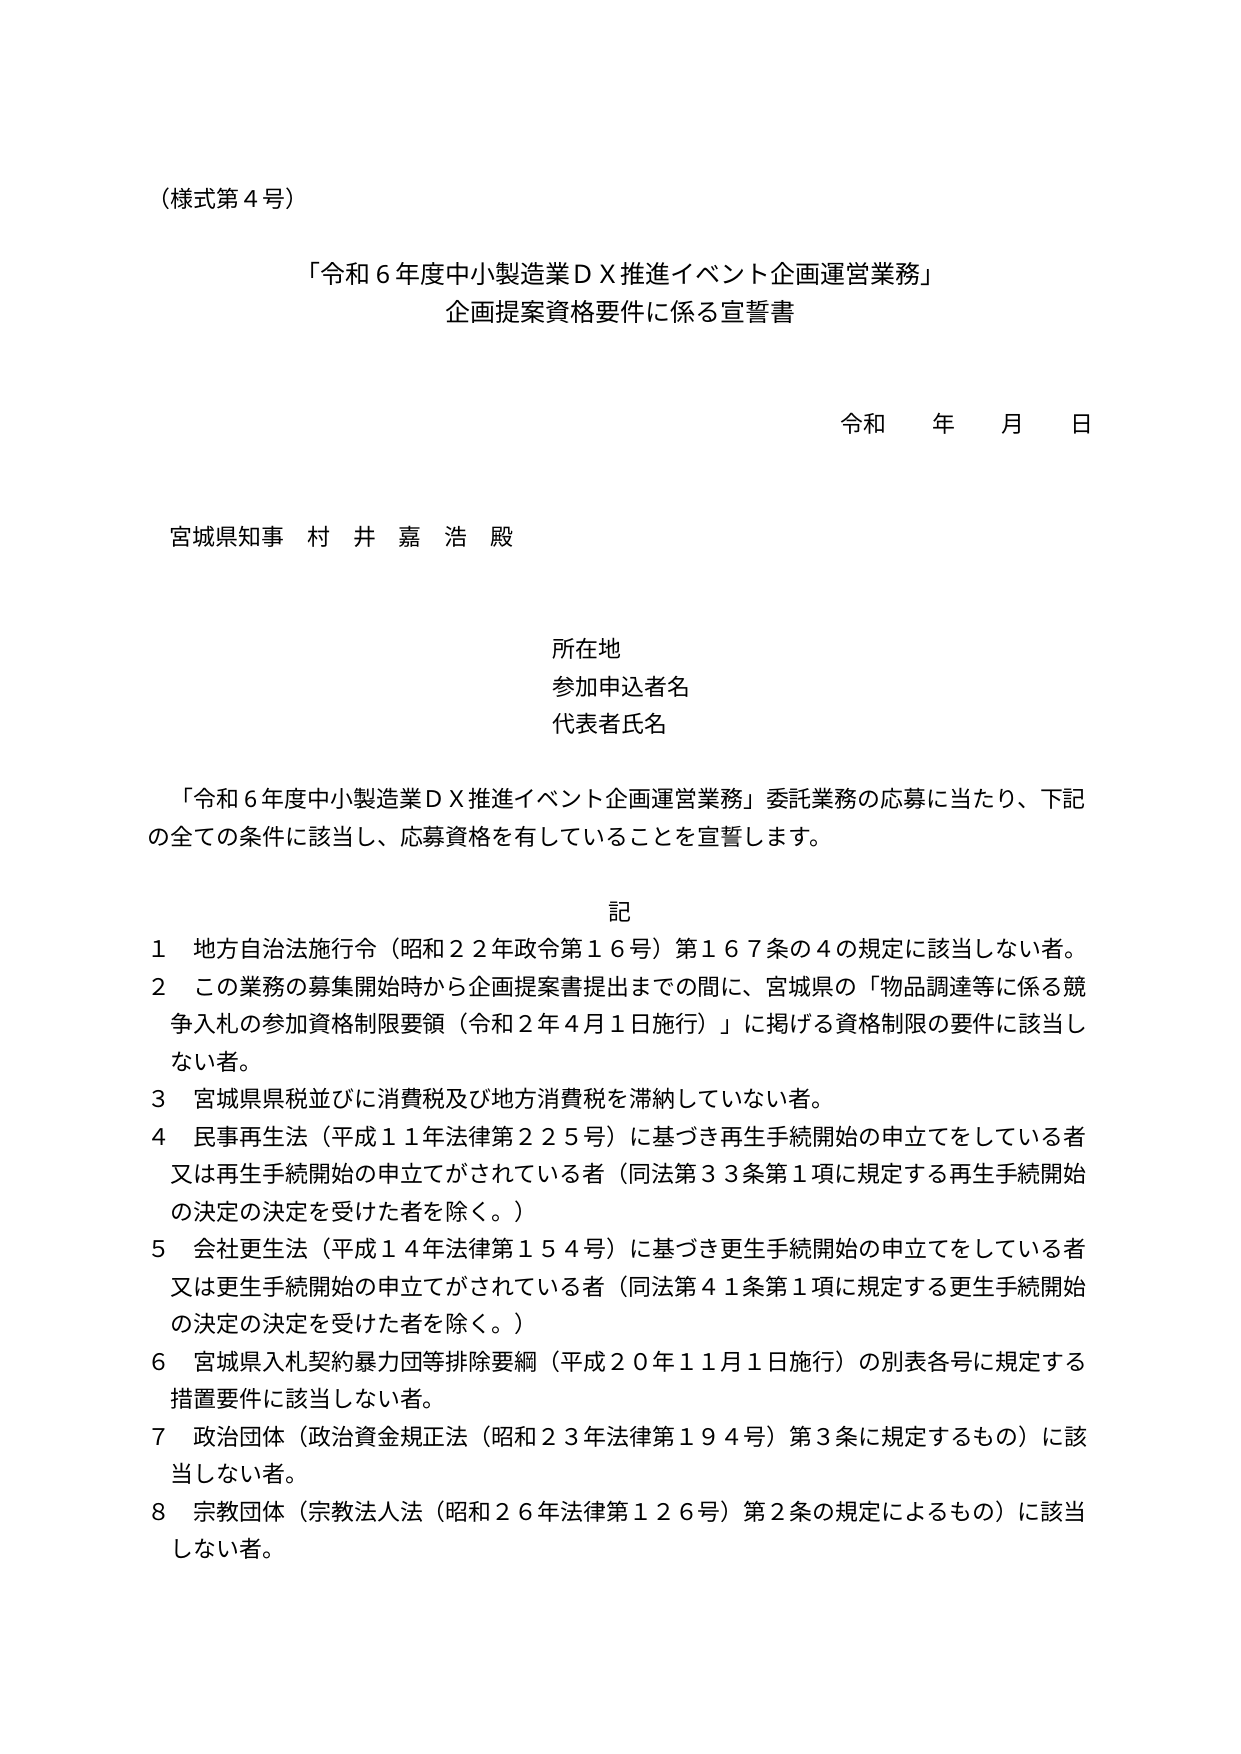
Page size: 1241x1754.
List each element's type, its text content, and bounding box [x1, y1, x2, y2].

text ３ 宮城県県税並びに消費税及び地方消費税を滞納していない者。 [148, 1079, 1092, 1117]
text ７ 政治団体（政治資金規正法（昭和２３年法律第１９４号）第３条に規定するもの）に該当しない者。 [148, 1417, 1092, 1492]
text １ 地方自治法施行令（昭和２２年政令第１６号）第１６７条の４の規定に該当しない者。 [148, 929, 1092, 967]
text 代表者氏名 [552, 704, 1092, 742]
text 企画提案資格要件に係る宣誓書 [148, 292, 1092, 329]
text 令和 年 月 日 [148, 404, 1092, 442]
text 所在地 [552, 629, 1092, 667]
text （様式第４号） [148, 179, 1092, 217]
text ５ 会社更生法（平成１４年法律第１５４号）に基づき更生手続開始の申立てをしている者又は更生手続開始の申立てがされている者（同法第４１条第１項に規定する更生手続開始の決定の決定を受けた者を除く。） [148, 1229, 1092, 1342]
text 記 [148, 892, 1092, 929]
text ８ 宗教団体（宗教法人法（昭和２６年法律第１２６号）第２条の規定によるもの）に該当しない者。 [148, 1492, 1092, 1567]
text ２ この業務の募集開始時から企画提案書提出までの間に、宮城県の「物品調達等に係る競争入札の参加資格制限要領（令和２年４月１日施行）」に掲げる資格制限の要件に該当しない者。 [148, 967, 1092, 1079]
text 宮城県知事 村 井 嘉 浩 殿 [169, 517, 1092, 554]
text 「令和6年度中小製造業ＤＸ推進イベント企画運営業務」 [148, 254, 1092, 292]
text ４ 民事再生法（平成１１年法律第２２５号）に基づき再生手続開始の申立てをしている者又は再生手続開始の申立てがされている者（同法第３３条第１項に規定する再生手続開始の決定の決定を受けた者を除く。） [148, 1117, 1092, 1229]
text 参加申込者名 [552, 667, 1092, 704]
text ６ 宮城県入札契約暴力団等排除要綱（平成２０年１１月１日施行）の別表各号に規定する措置要件に該当しない者。 [148, 1342, 1092, 1417]
text 「令和6年度中小製造業ＤＸ推進イベント企画運営業務」委託業務の応募に当たり、下記の全ての条件に該当し、応募資格を有していることを宣誓します。 [148, 779, 1092, 854]
